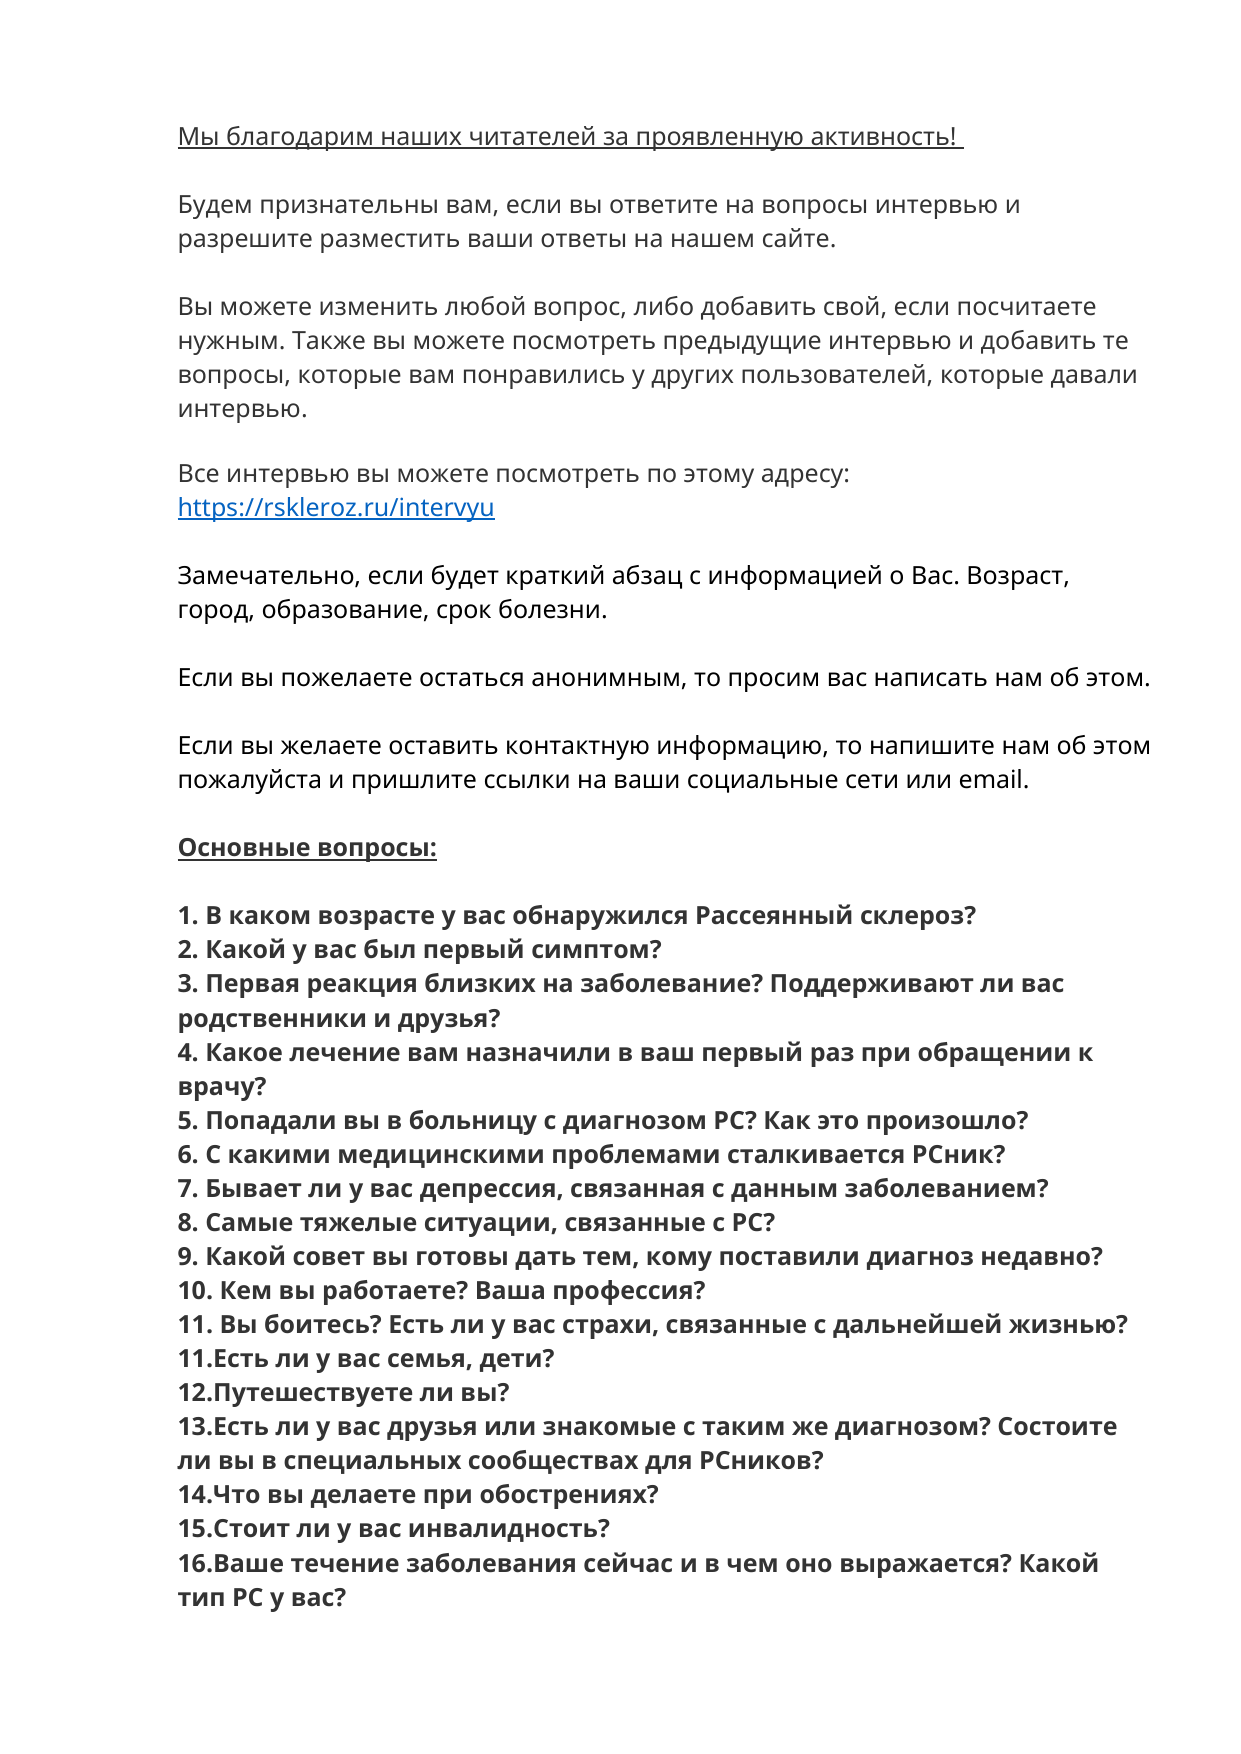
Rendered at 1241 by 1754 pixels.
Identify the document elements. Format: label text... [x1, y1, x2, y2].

text 2. Какой у вас был первый симптом? [177, 932, 1152, 966]
text Мы благодарим наших читателей за проявленную активность! [177, 118, 1152, 152]
text 5. Попадали вы в больницу c диагнозом РС? Как это произошло? [177, 1102, 1152, 1136]
text 16.Ваше течение заболевания сейчас и в чем оно выражается? Какой тип РС у вас? [177, 1545, 1152, 1613]
text Основные вопросы: [177, 830, 1152, 864]
text Все интервью вы можете посмотреть по этому адресу: https://rskleroz.ru/intervyu [177, 455, 1152, 523]
text 12.Путешествуете ли вы? [177, 1375, 1152, 1409]
text 1. В каком возрасте у вас обнаружился Рассеянный склероз? [177, 898, 1152, 932]
text 3. Первая реакция близких на заболевание? Поддерживают ли вас родственники и друзья? [177, 966, 1152, 1034]
text Будем признательны вам, если вы ответите на вопросы интервью и разрешите разместить ваши ответы на нашем сайте. [177, 186, 1152, 254]
text Если вы желаете оставить контактную информацию, то напишите нам об этом пожалуйста и пришлите ссылки на ваши социальные сети или email. [177, 728, 1152, 796]
text Если вы пожелаете остаться анонимным, то просим вас написать нам об этом. [177, 659, 1152, 694]
text Замечательно, если будет краткий абзац с информацией о Вас. Возраст, город, образование, срок болезни. [177, 557, 1152, 626]
text 13.Есть ли у вас друзья или знакомые с таким же диагнозом? Состоите ли вы в специальных сообществах для РСников? [177, 1409, 1152, 1477]
text 11. Вы боитесь? Есть ли у вас страхи, связанные с дальнейшей жизнью? [177, 1307, 1152, 1341]
text 10. Кем вы работаете? Ваша профессия? [177, 1273, 1152, 1307]
text 7. Бывает ли у вас депрессия, связанная с данным заболеванием? [177, 1171, 1152, 1204]
text 9. Какой совет вы готовы дать тем, кому поставили диагноз недавно? [177, 1239, 1152, 1273]
text 4. Какое лечение вам назначили в ваш первый раз при обращении к врачу? [177, 1034, 1152, 1102]
text 8. Самые тяжелые ситуации, связанные с РС? [177, 1204, 1152, 1239]
text Вы можете изменить любой вопрос, либо добавить свой, если посчитаете нужным. Также вы можете посмотреть предыдущие интервью и добавить те вопросы, которые вам понравились у других пользователей, которые давали интервью. [177, 288, 1152, 455]
text 14.Что вы делаете при обострениях? [177, 1477, 1152, 1511]
text 15.Стоит ли у вас инвалидность? [177, 1511, 1152, 1545]
text 11.Есть ли у вас семья, дети? [177, 1341, 1152, 1375]
text 6. С какими медицинскими проблемами сталкивается РСник? [177, 1136, 1152, 1171]
